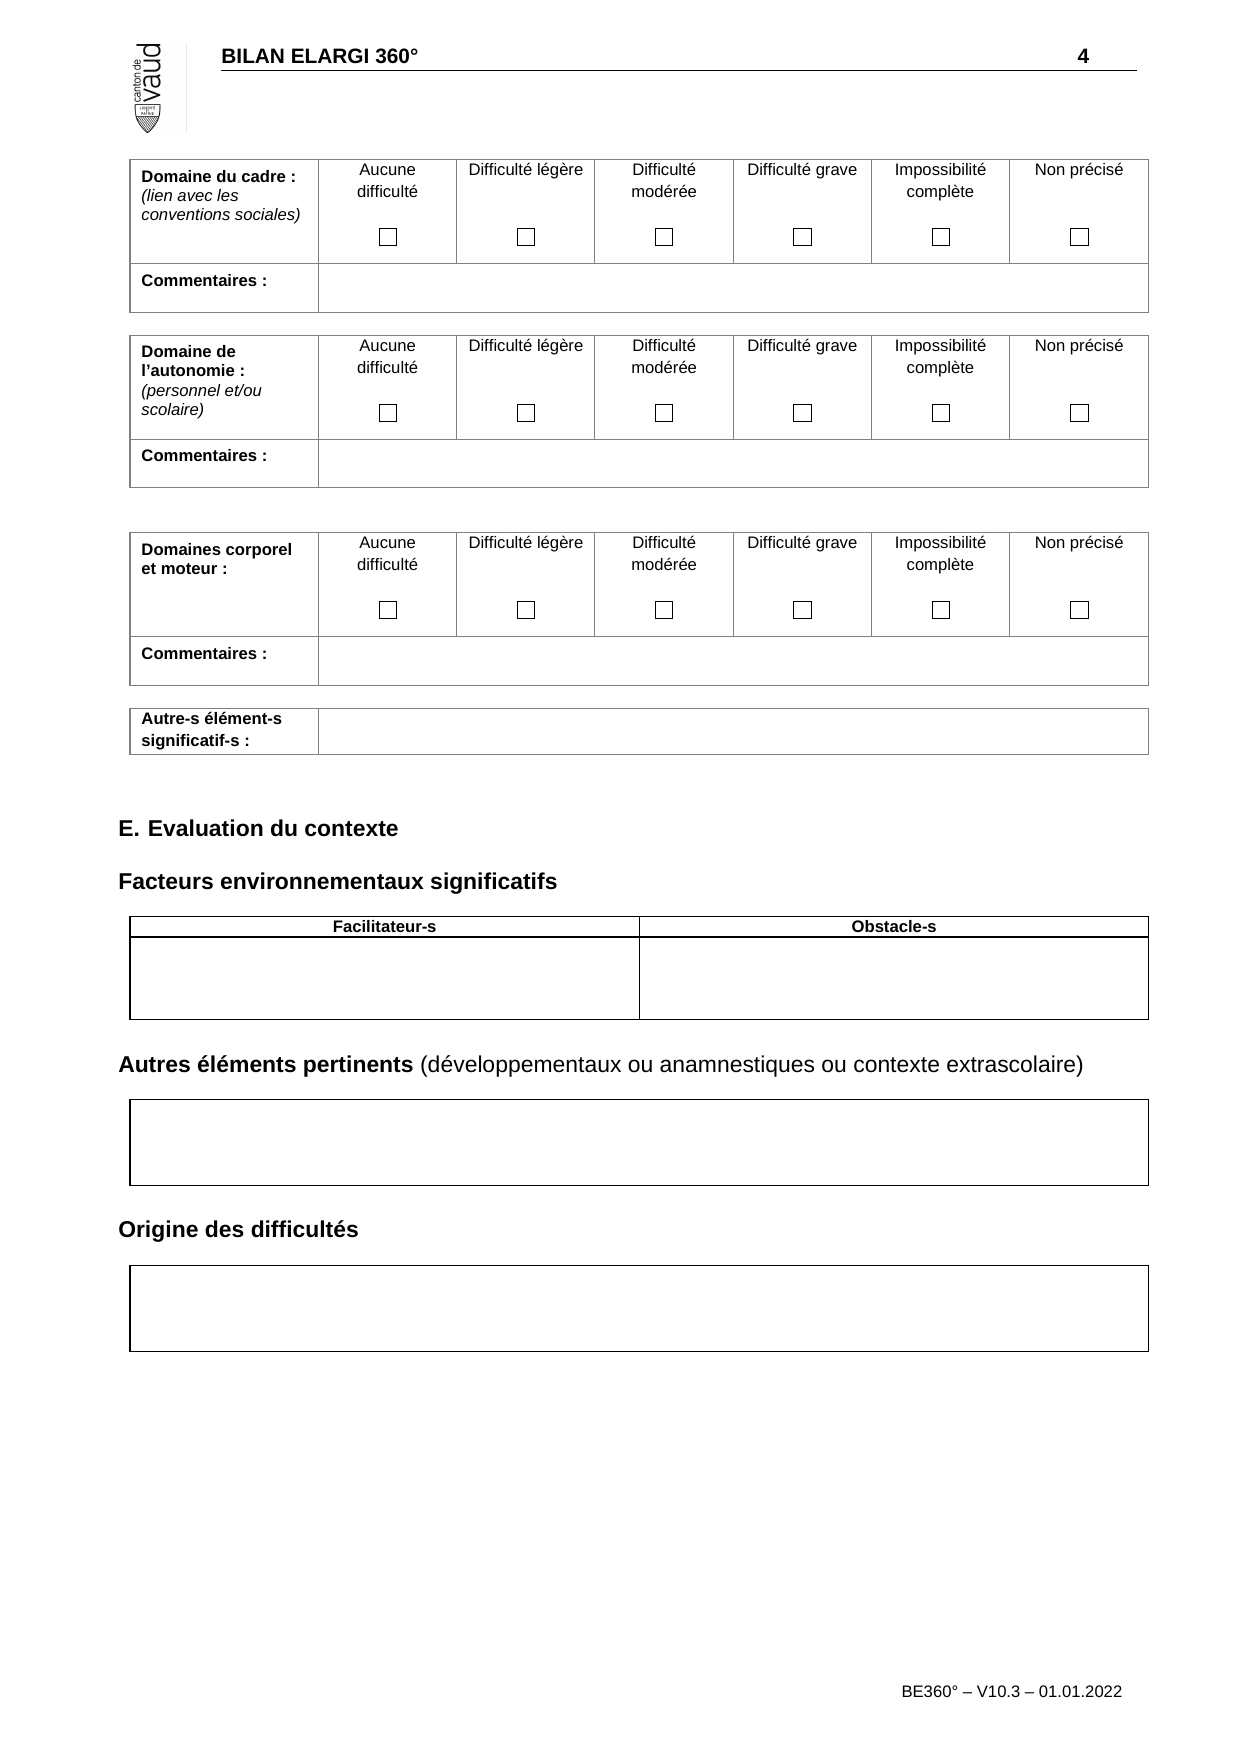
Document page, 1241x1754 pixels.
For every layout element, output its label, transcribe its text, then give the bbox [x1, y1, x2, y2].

table_header Difficulté modérée [595, 336, 733, 402]
table_cell [319, 637, 1148, 685]
table_cell [457, 226, 594, 263]
table_cell Commentaires : [131, 440, 318, 487]
table_cell Commentaires : [131, 264, 318, 312]
subtitle Facteurs environnementaux significatifs [118, 868, 1122, 894]
table_header [131, 1100, 1148, 1185]
table_header Aucune difficulté [319, 533, 456, 599]
table_cell Commentaires : [131, 637, 318, 685]
table_cell [872, 599, 1009, 636]
table_cell [1010, 402, 1148, 439]
table_header [131, 1266, 1148, 1351]
table_cell [319, 264, 1148, 312]
table_header Difficulté modérée [595, 160, 733, 226]
table_header Difficulté grave [734, 533, 871, 599]
table_header Difficulté légère [457, 336, 594, 402]
table_cell [457, 402, 594, 439]
table_header Aucune difficulté [319, 160, 456, 226]
table_header Facilitateur-s [131, 917, 639, 936]
table_header Domaine du cadre : (lien avec les conventions sociales) [131, 160, 318, 263]
picture [132, 44, 187, 133]
table_cell [595, 599, 733, 636]
subtitle Autres éléments pertinents (développementaux ou anamnestiques ou contexte extrascolaire) [118, 1051, 1122, 1077]
table_header Difficulté légère [457, 533, 594, 599]
table_header Non précisé [1010, 533, 1148, 599]
table_header Non précisé [1010, 336, 1148, 402]
table_header Difficulté modérée [595, 533, 733, 599]
table_header Impossibilité complète [872, 336, 1009, 402]
subtitle Evaluation du contexte [118, 815, 1122, 842]
table_header Domaines corporel et moteur : [131, 533, 318, 636]
table_header Impossibilité complète [872, 533, 1009, 599]
table_header Difficulté légère [457, 160, 594, 226]
table_cell [734, 226, 871, 263]
table_cell [734, 402, 871, 439]
table_cell [457, 599, 594, 636]
table_header Difficulté grave [734, 160, 871, 226]
table_cell [319, 226, 456, 263]
table_cell [872, 226, 1009, 263]
table_cell [319, 599, 456, 636]
table_cell [319, 440, 1148, 487]
table_header Domaine de l’autonomie : (personnel et/ou scolaire) [131, 336, 318, 439]
table_header Non précisé [1010, 160, 1148, 226]
table_cell [595, 226, 733, 263]
table_cell [1010, 599, 1148, 636]
table_header Difficulté grave [734, 336, 871, 402]
table_header Obstacle-s [640, 917, 1148, 936]
table_cell [595, 402, 733, 439]
table_header [319, 709, 1148, 754]
table_header Aucune difficulté [319, 336, 456, 402]
table_cell [872, 402, 1009, 439]
table_header Autre-s élément-s significatif-s : [131, 709, 318, 754]
table_cell [319, 402, 456, 439]
table_cell [734, 599, 871, 636]
table_cell [640, 938, 1148, 1019]
table_cell [131, 938, 639, 1019]
table_cell [1010, 226, 1148, 263]
subtitle Origine des difficultés [118, 1216, 1122, 1243]
table_header Impossibilité complète [872, 160, 1009, 226]
